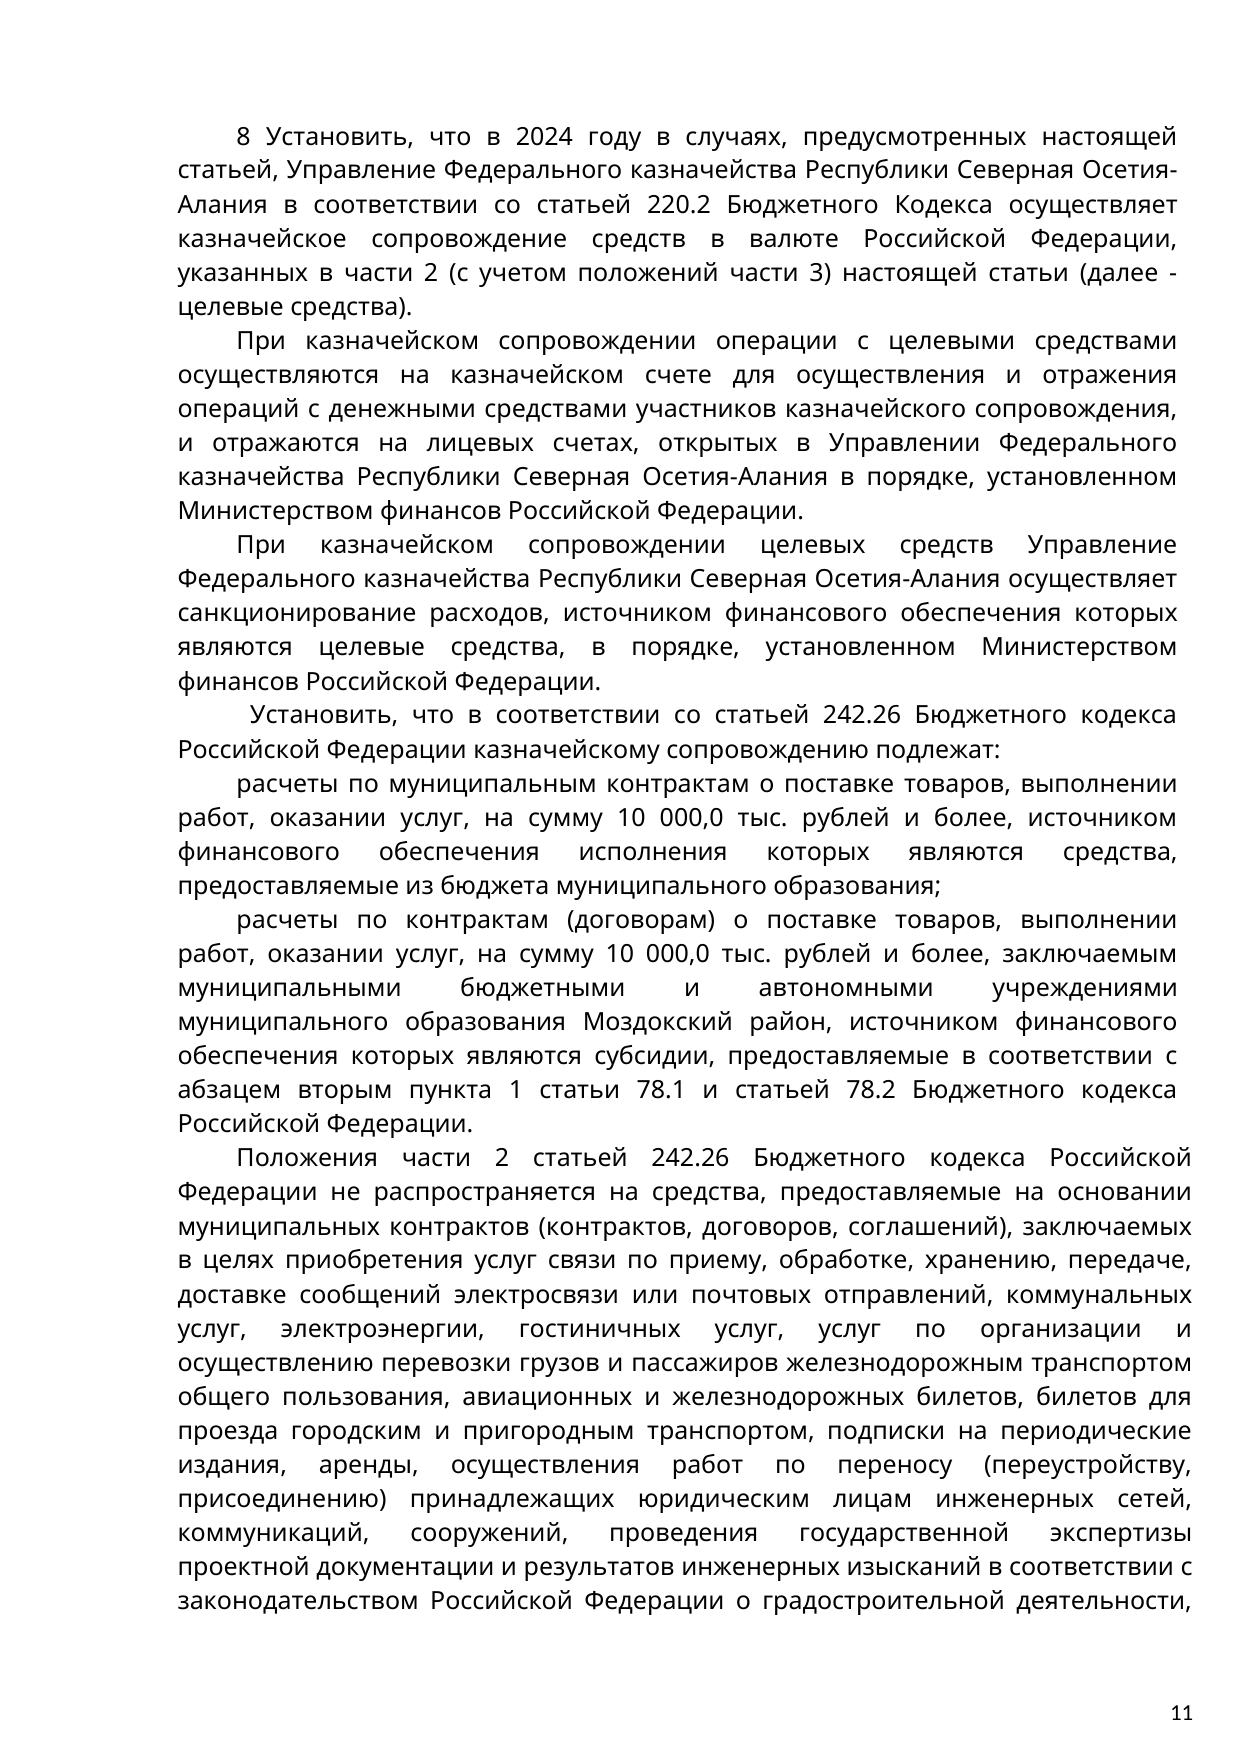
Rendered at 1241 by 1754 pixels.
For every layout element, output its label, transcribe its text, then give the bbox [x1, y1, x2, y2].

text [177, 1140, 1193, 1617]
text 8 Установить, что в 2024 году в случаях, предусмотренных настоящей статьей, Управление Федерального казначейства Республики Северная Осетия-Алания в соответствии со статьей 220.2 Бюджетного Кодекса осуществляет казначейское сопровождение средств в валюте Российской Федерации, указанных в части 2 (с учетом положений части 3) настоящей статьи (далее - целевые средства). [177, 118, 1178, 322]
text расчеты по контрактам (договорам) о поставке товаров, выполнении работ, оказании услуг, на сумму 10 000,0 тыс. рублей и более, заключаемым муниципальными бюджетными и автономными учреждениями муниципального образования Моздокский район, источником финансового обеспечения которых являются субсидии, предоставляемые в соответствии с абзацем вторым пункта 1 статьи 78.1 и статьей 78.2 Бюджетного кодекса Российской Федерации. [177, 902, 1178, 1140]
text При казначейском сопровождении операции с целевыми средствами осуществляются на казначейском счете для осуществления и отражения операций с денежными средствами участников казначейского сопровождения, и отражаются на лицевых счетах, открытых в Управлении Федерального казначейства Республики Северная Осетия-Алания в порядке, установленном Министерством финансов Российской Федерации. [177, 322, 1178, 527]
text При казначейском сопровождении целевых средств Управление Федерального казначейства Республики Северная Осетия-Алания осуществляет санкционирование расходов, источником финансового обеспечения которых являются целевые средства, в порядке, установленном Министерством финансов Российской Федерации. [177, 527, 1178, 697]
text расчеты по муниципальным контрактам о поставке товаров, выполнении работ, оказании услуг, на сумму 10 000,0 тыс. рублей и более, источником финансового обеспечения исполнения которых являются средства, предоставляемые из бюджета муниципального образования; [177, 765, 1178, 902]
text Установить, что в соответствии со статьей 242.26 Бюджетного кодекса Российской Федерации казначейскому сопровождению подлежат: [177, 697, 1178, 765]
